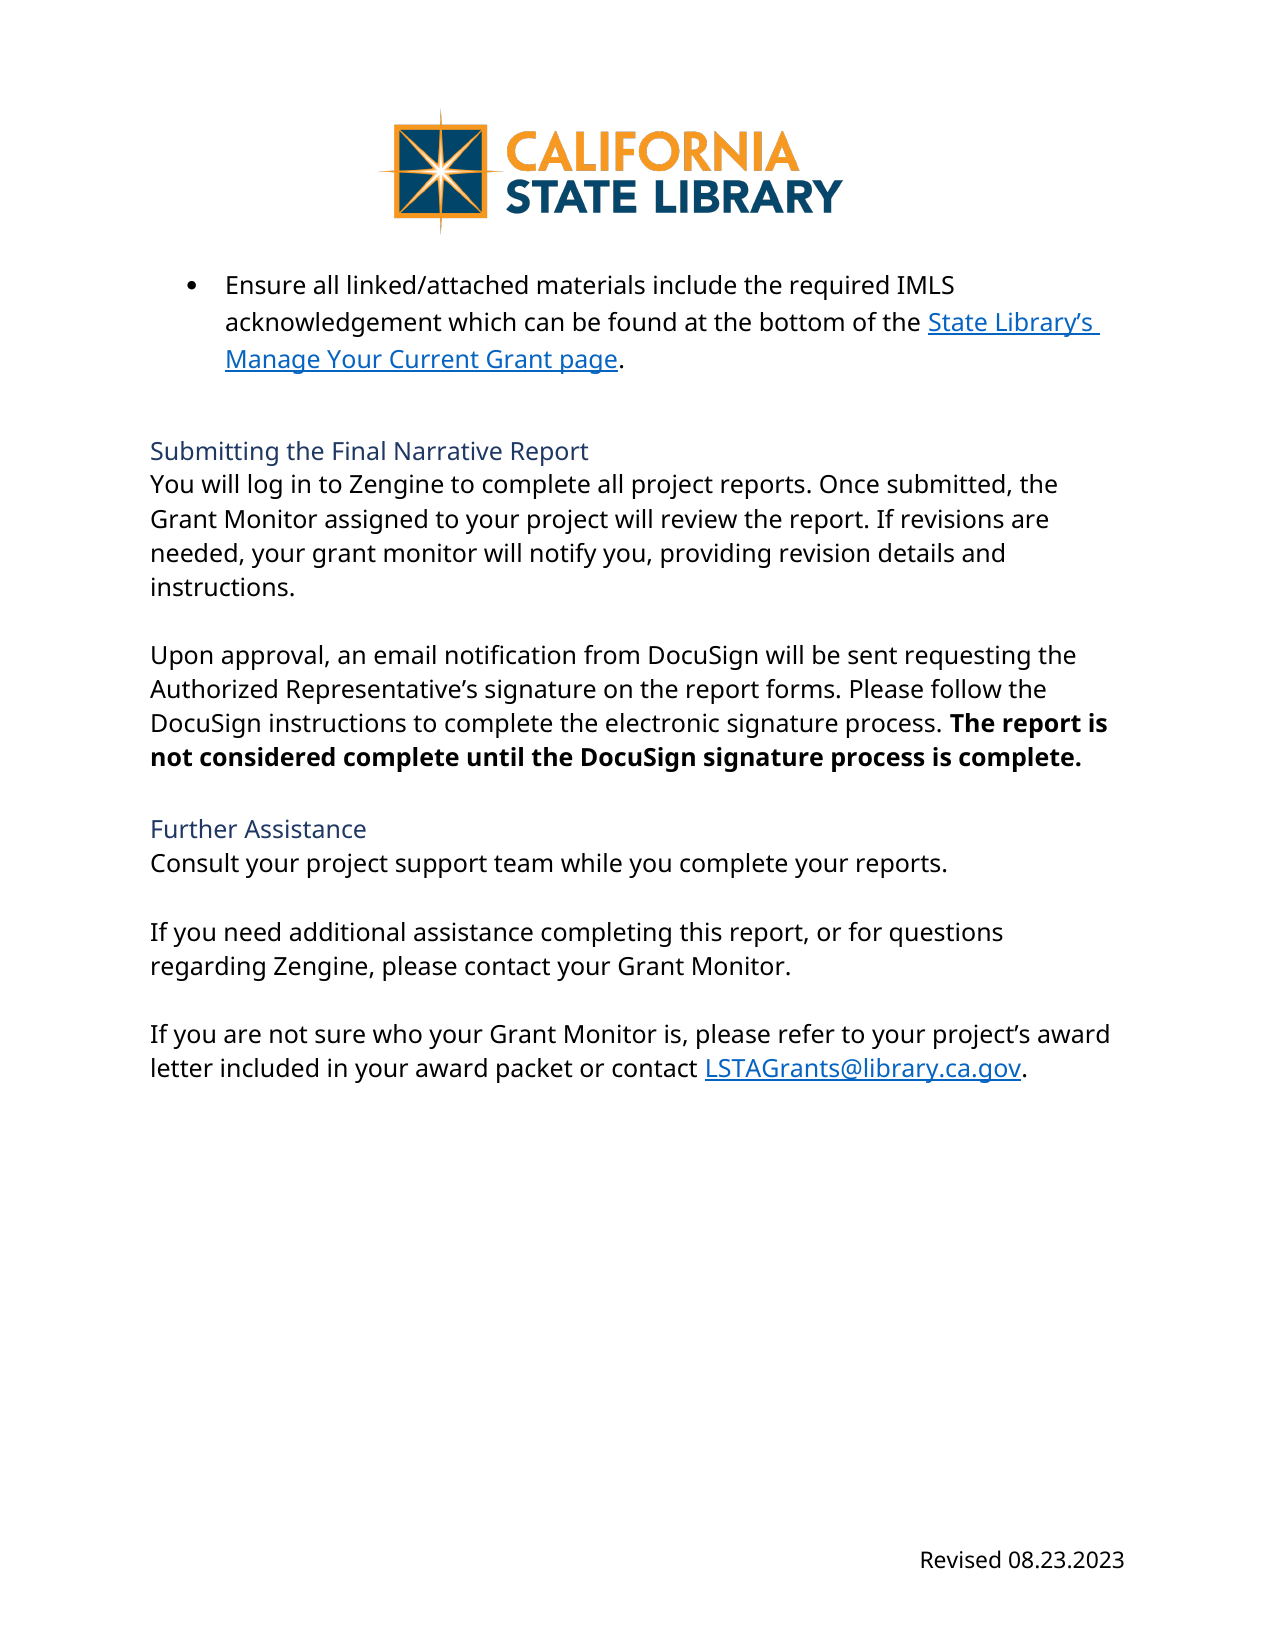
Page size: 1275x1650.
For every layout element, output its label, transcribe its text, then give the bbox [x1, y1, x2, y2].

text If you need additional assistance completing this report, or for questions regarding Zengine, please contact your Grant Monitor. [150, 914, 1121, 982]
text If you are not sure who your Grant Monitor is, please refer to your project’s award letter included in your award packet or contact LSTAGrants@library.ca.gov. [150, 1016, 1121, 1084]
list Ensure all linked/attached materials include the required IMLS acknowledgement which can be found at the bottom of the State Library’s Manage Your Current Grant page. [187, 268, 1125, 376]
subtitle Further Assistance [150, 812, 1125, 846]
text You will log in to Zengine to complete all project reports. Once submitted, the Grant Monitor assigned to your project will review the report. If revisions are needed, your grant monitor will notify you, providing revision details and instructions. [150, 467, 1125, 603]
subtitle Submitting the Final Narrative Report [150, 433, 1125, 467]
text Consult your project support team while you complete your reports. [150, 846, 1121, 880]
text Upon approval, an email notification from DocuSign will be sent requesting the Authorized Representative’s signature on the report forms. Please follow the DocuSign instructions to complete the electronic signature process. The report is not considered complete until the DocuSign signature process is complete. [150, 637, 1125, 774]
picture [364, 75, 911, 268]
